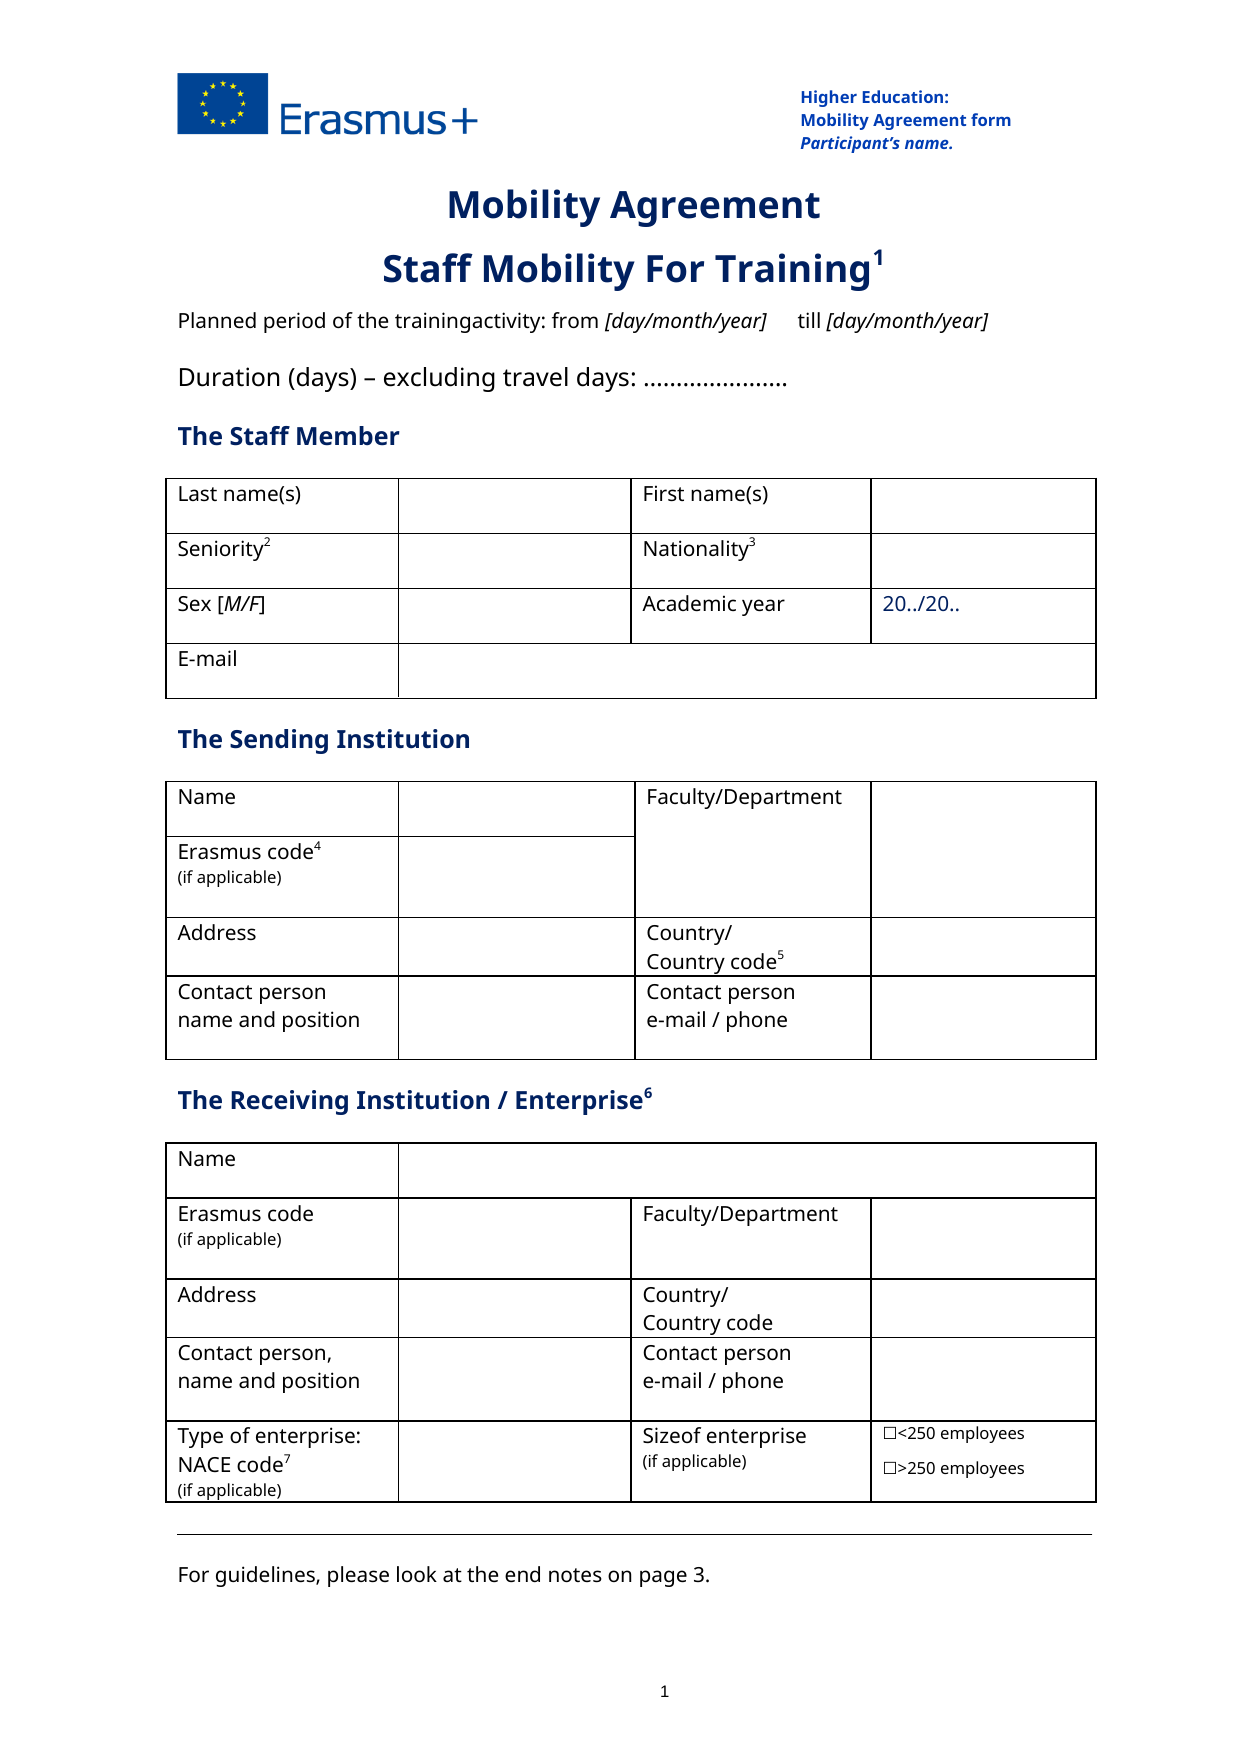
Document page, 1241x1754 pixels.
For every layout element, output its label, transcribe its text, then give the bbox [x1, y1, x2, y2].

table_cell [872, 1338, 1095, 1420]
table_cell E-mail [167, 644, 398, 697]
table_cell <250 employees >250 employees [872, 1422, 1095, 1501]
table_header Last name(s) [167, 479, 398, 532]
table_cell Contact person name and position [167, 977, 398, 1059]
text Planned period of the trainingactivity: from [day/month/year] till [day/month/year] [177, 306, 1092, 334]
table_cell [872, 918, 1095, 975]
table_cell Address [167, 1280, 398, 1337]
table_cell Contact person e-mail / phone [636, 977, 870, 1059]
table_cell [399, 589, 630, 642]
table_header Name [167, 782, 398, 836]
table_cell Type of enterprise: NACE code (if applicable) [167, 1422, 398, 1501]
table_header [399, 479, 630, 532]
text The Receiving Institution / Enterprise [177, 1083, 1196, 1117]
table_cell [872, 534, 1095, 587]
table_header [872, 782, 1095, 917]
table_cell [872, 1199, 1095, 1278]
table_cell Nationality [632, 534, 870, 587]
table_cell [399, 837, 634, 917]
text Mobility Agreement [177, 179, 1089, 230]
text The Staff Member [177, 418, 1196, 452]
table_cell Contact person e-mail / phone [632, 1338, 870, 1420]
table_cell [399, 644, 1095, 697]
table_cell Academic year [632, 589, 870, 642]
table_cell 20../20.. [872, 589, 1095, 642]
table_cell Erasmus code (if applicable) [167, 1199, 398, 1278]
table_header Faculty/Department [636, 782, 870, 917]
table_header First name(s) [632, 479, 870, 532]
table_cell Erasmus code (if applicable) [167, 837, 398, 917]
table_header [872, 479, 1095, 532]
table_cell [399, 1199, 630, 1278]
table_cell [872, 977, 1095, 1059]
table_header [399, 782, 634, 836]
table_cell Seniority [167, 534, 398, 587]
table_header Name [167, 1144, 398, 1197]
table_cell [399, 534, 630, 587]
table_cell [399, 1280, 630, 1337]
table_cell [399, 918, 634, 975]
text The Sending Institution [177, 722, 1196, 756]
text Staff Mobility For Training [177, 242, 1089, 293]
table_cell [872, 1280, 1095, 1337]
table_cell Address [167, 918, 398, 975]
table_header [399, 1144, 1095, 1197]
text Duration (days) – excluding travel days: …………………. [177, 359, 1196, 393]
picture [177, 73, 478, 135]
subtitle For guidelines, please look at the end notes on page 3. [177, 1560, 1092, 1589]
table_cell [399, 1338, 630, 1420]
table_cell [399, 977, 634, 1059]
table_cell Sex [M/F] [167, 589, 398, 642]
table_cell Sizeof enterprise (if applicable) [632, 1422, 870, 1501]
table_cell [399, 1422, 630, 1501]
table_cell Country/ Country code [632, 1280, 870, 1337]
table_cell Faculty/Department [632, 1199, 870, 1278]
table_cell Contact person, name and position [167, 1338, 398, 1420]
table_cell Country/ Country code [636, 918, 870, 975]
